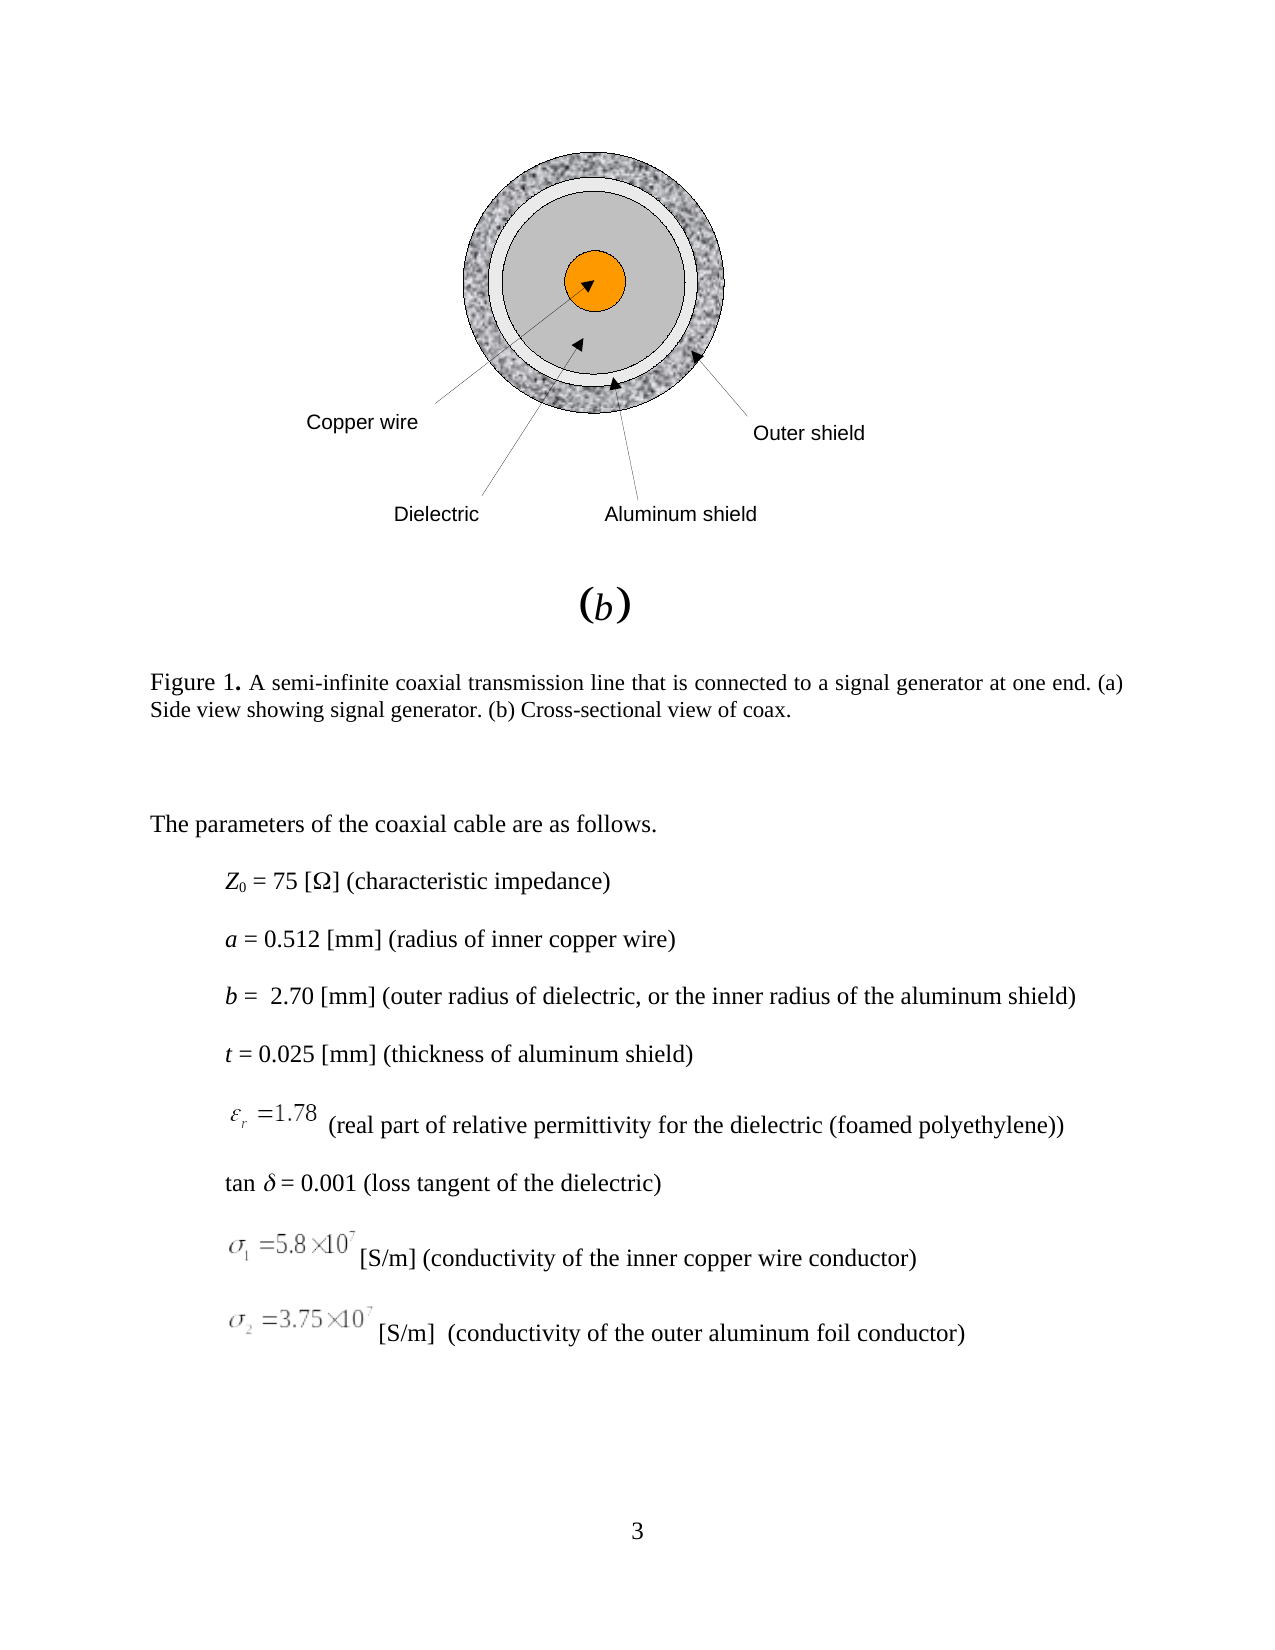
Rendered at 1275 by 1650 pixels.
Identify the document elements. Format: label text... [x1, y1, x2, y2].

picture [463, 152, 725, 410]
text tan = 0.001 (loss tangent of the dielectric) [225, 1168, 1125, 1197]
text [S/m] (conductivity of the outer aluminum foil conductor) [225, 1300, 1125, 1346]
picture [491, 347, 555, 402]
text t = 0.025 [mm] (thickness of aluminum shield) [225, 1039, 1125, 1068]
picture [543, 381, 619, 413]
text Figure 1. A semi-infinite coaxial transmission line that is connected to a signal generator at one end. (a) Side view showing signal generator. (b) Cross-sectional view of coax. [150, 667, 1125, 723]
text (real part of relative permittivity for the dielectric (foamed polyethylene)) [225, 1096, 1125, 1139]
text Z0 = 75 [] (characteristic impedance) [150, 866, 1125, 895]
text [S/m] (conductivity of the inner copper wire conductor) [150, 1226, 1125, 1272]
text The parameters of the coaxial cable are as follows. [150, 809, 1125, 838]
text b = 2.70 [mm] (outer radius of dielectric, or the inner radius of the aluminum shield) [225, 981, 1125, 1010]
text a = 0.512 [mm] (radius of inner copper wire) [150, 924, 1125, 953]
